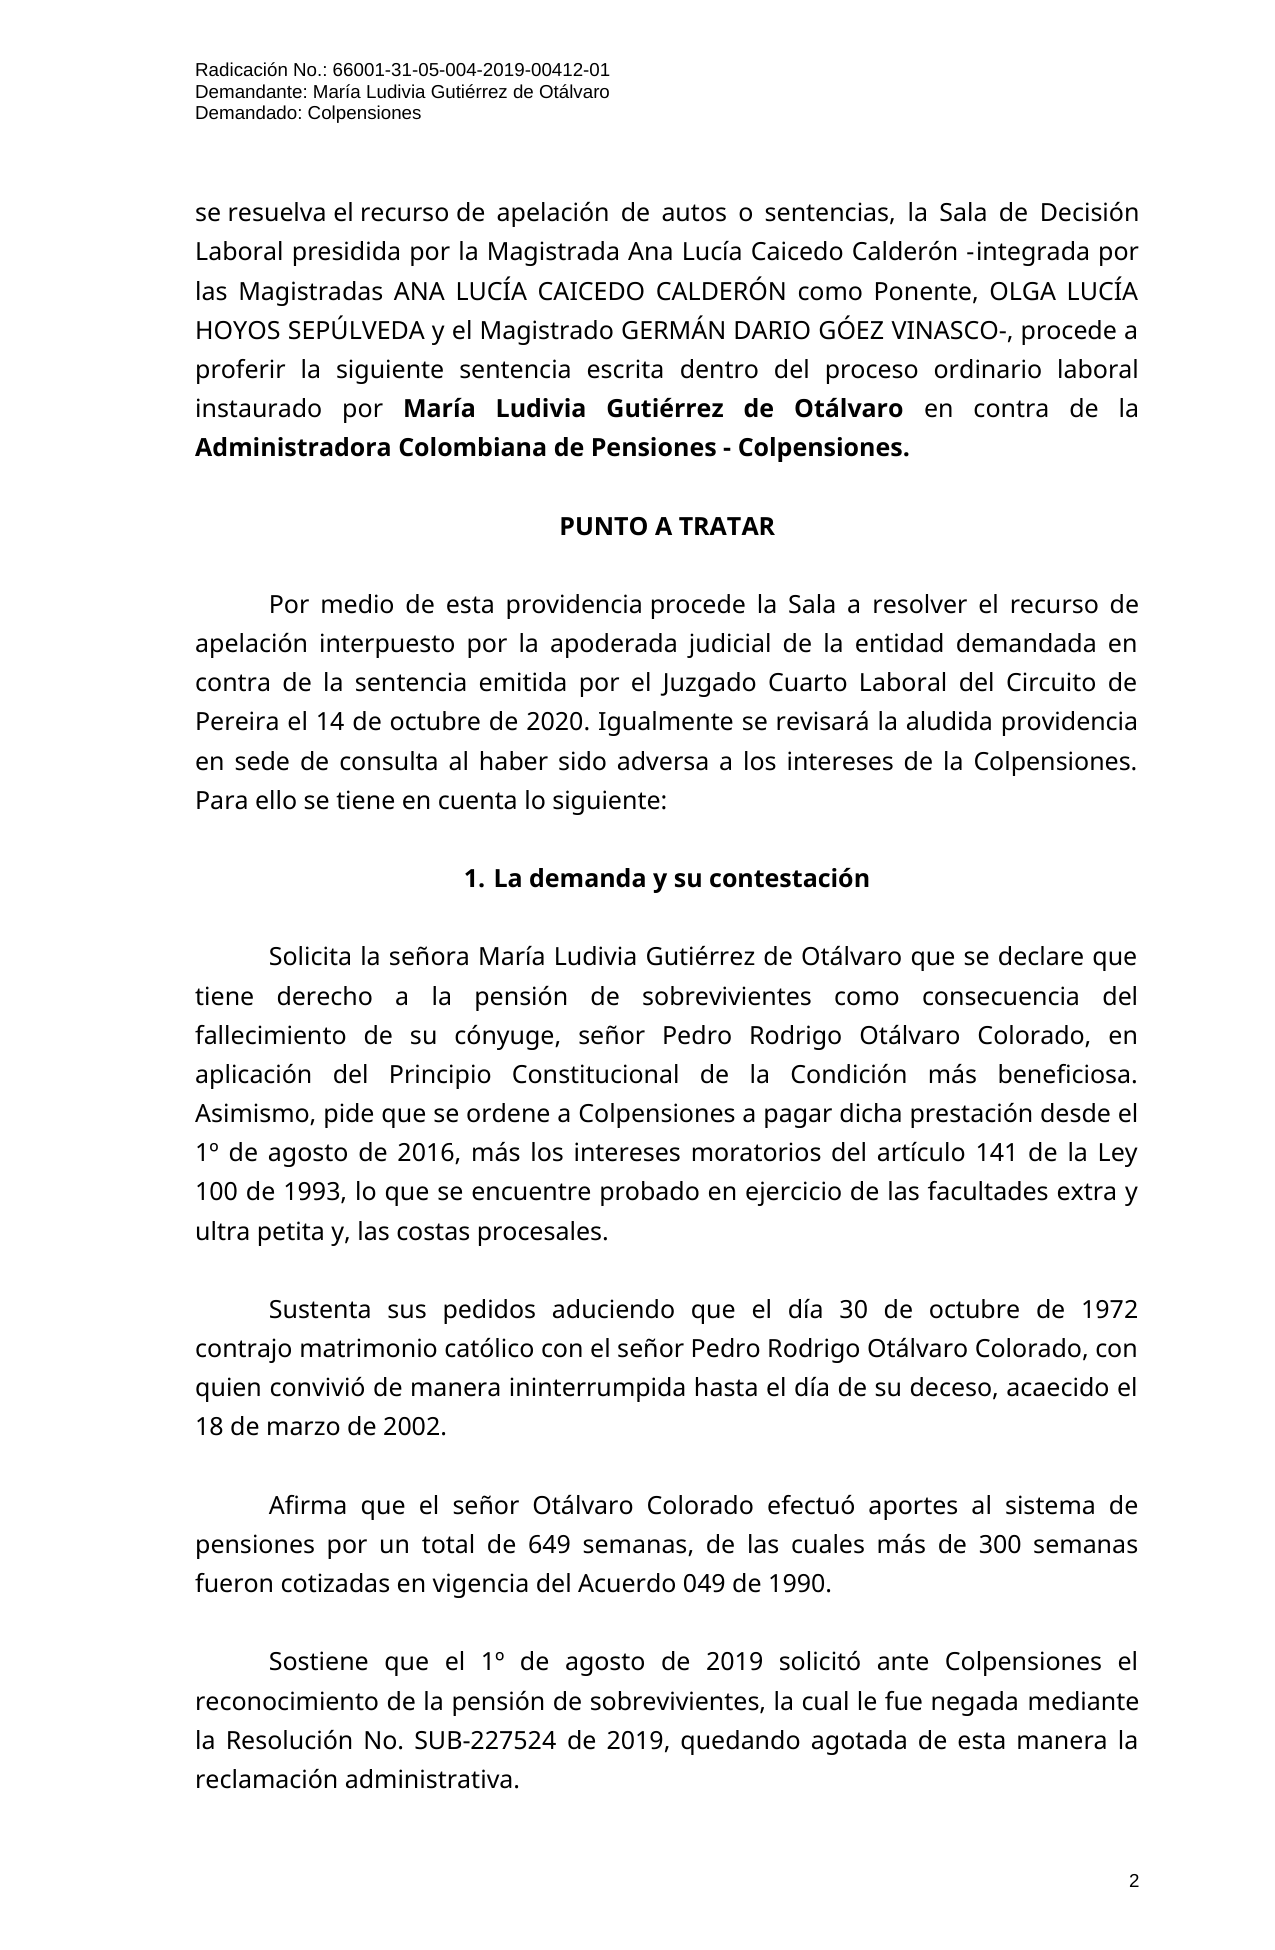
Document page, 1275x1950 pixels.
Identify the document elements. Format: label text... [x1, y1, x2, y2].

list La demanda y su contestación [195, 861, 1139, 895]
text Sustenta sus pedidos aduciendo que el día 30 de octubre de 1972 contrajo matrimonio católico con el señor Pedro Rodrigo Otálvaro Colorado, con quien convivió de manera ininterrumpida hasta el día de su deceso, acaecido el 18 de marzo de 2002. [195, 1292, 1139, 1443]
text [195, 195, 1139, 464]
text Por medio de esta providencia procede la Sala a resolver el recurso de apelación interpuesto por la apoderada judicial de la entidad demandada en contra de la sentencia emitida por el Juzgado Cuarto Laboral del Circuito de Pereira el 14 de octubre de 2020. Igualmente se revisará la aludida providencia en sede de consulta al haber sido adversa a los intereses de la Colpensiones. Para ello se tiene en cuenta lo siguiente: [195, 587, 1139, 816]
text PUNTO A TRATAR [195, 508, 1139, 542]
text Sostiene que el 1º de agosto de 2019 solicitó ante Colpensiones el reconocimiento de la pensión de sobrevivientes, la cual le fue negada mediante la Resolución No. SUB-227524 de 2019, quedando agotada de esta manera la reclamación administrativa. [195, 1644, 1139, 1796]
text Afirma que el señor Otálvaro Colorado efectuó aportes al sistema de pensiones por un total de 649 semanas, de las cuales más de 300 semanas fueron cotizadas en vigencia del Acuerdo 049 de 1990. [195, 1487, 1139, 1600]
text Solicita la señora María Ludivia Gutiérrez de Otálvaro que se declare que tiene derecho a la pensión de sobrevivientes como consecuencia del fallecimiento de su cónyuge, señor Pedro Rodrigo Otálvaro Colorado, en aplicación del Principio Constitucional de la Condición más beneficiosa. Asimismo, pide que se ordene a Colpensiones a pagar dicha prestación desde el 1º de agosto de 2016, más los intereses moratorios del artículo 141 de la Ley 100 de 1993, lo que se encuentre probado en ejercicio de las facultades extra y ultra petita y, las costas procesales. [195, 939, 1139, 1247]
